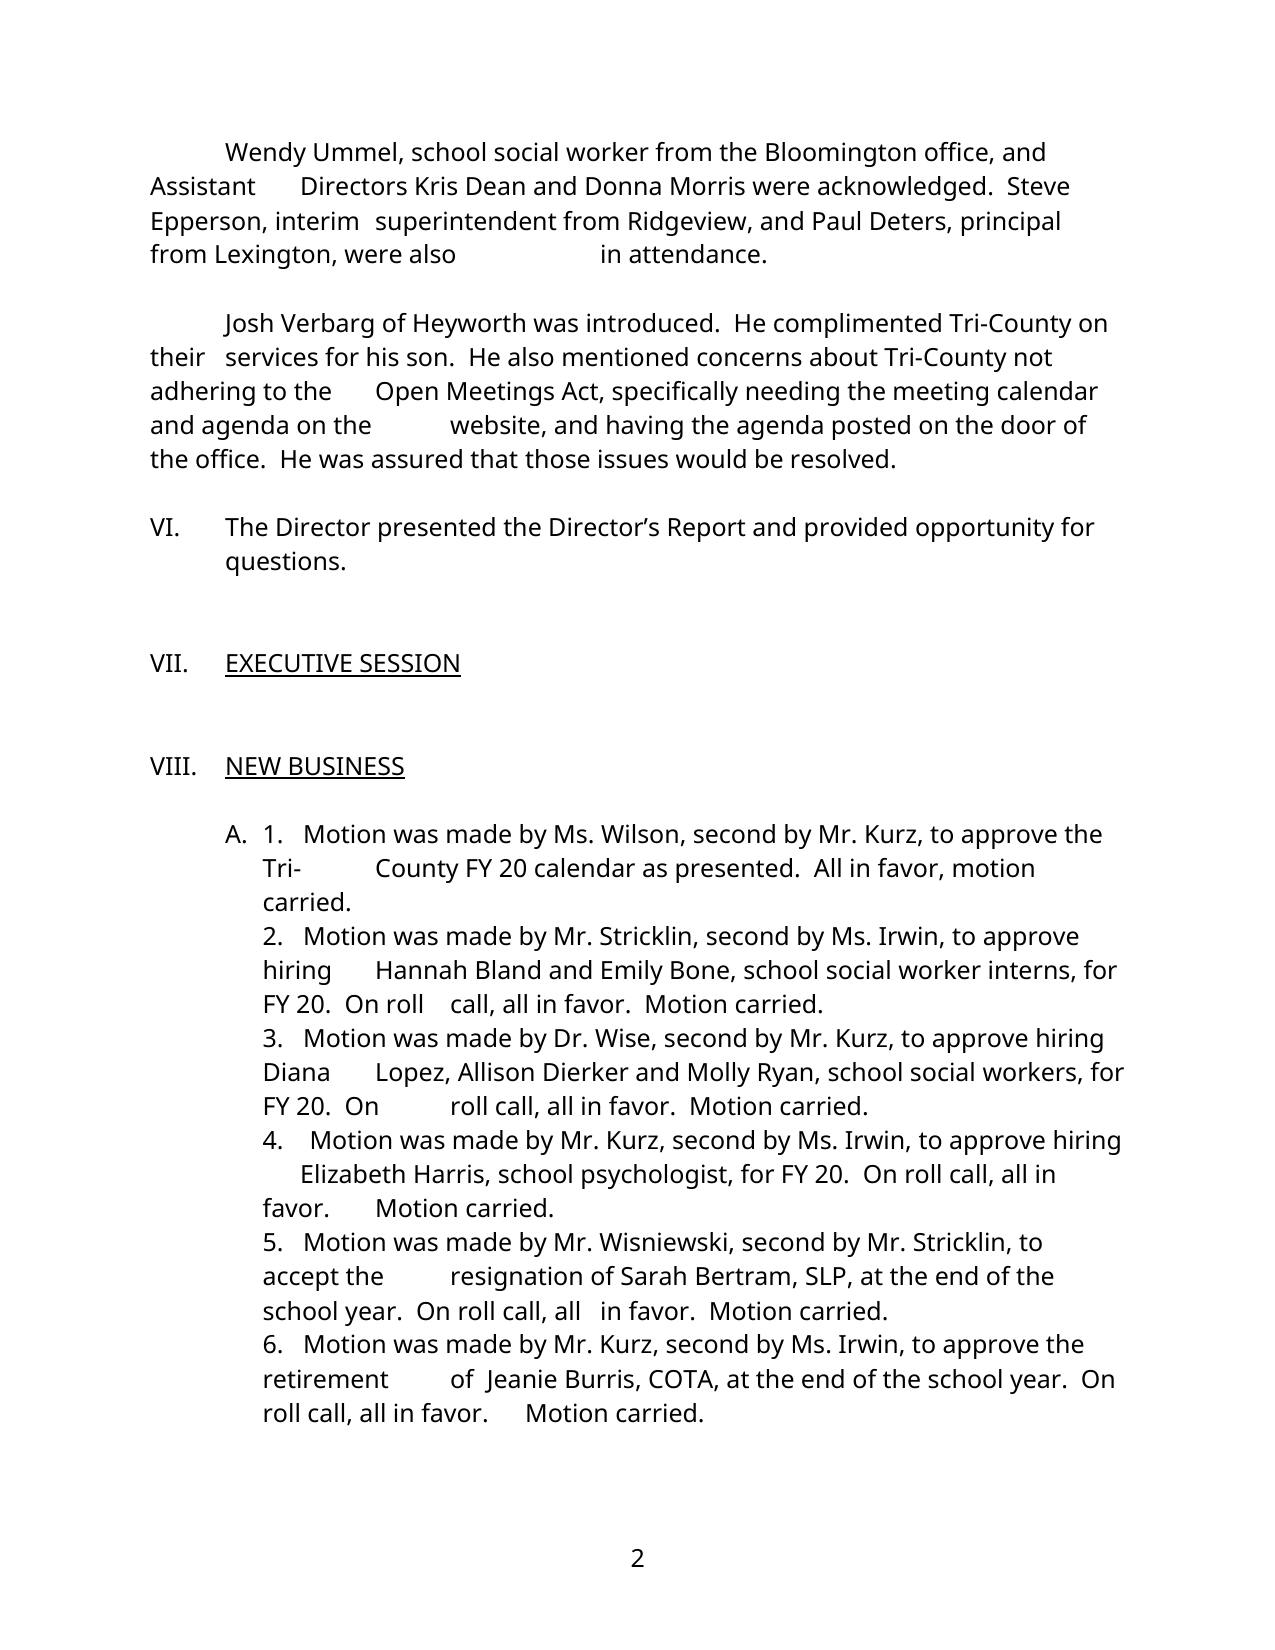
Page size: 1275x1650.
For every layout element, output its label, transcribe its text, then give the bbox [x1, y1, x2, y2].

text 4. Motion was made by Mr. Kurz, second by Ms. Irwin, to approve hiring Elizabeth Harris, school psychologist, for FY 20. On roll call, all in favor. Motion carried. [262, 1123, 1125, 1225]
text 6. Motion was made by Mr. Kurz, second by Ms. Irwin, to approve the retirement of Jeanie Burris, COTA, at the end of the school year. On roll call, all in favor. Motion carried. [262, 1327, 1125, 1429]
list EXECUTIVE SESSION [150, 646, 1125, 680]
text Josh Verbarg of Heyworth was introduced. He complimented Tri-County on their services for his son. He also mentioned concerns about Tri-County not adhering to the Open Meetings Act, specifically needing the meeting calendar and agenda on the website, and having the agenda posted on the door of the office. He was assured that those issues would be resolved. [150, 305, 1125, 476]
list 1. Motion was made by Ms. Wilson, second by Mr. Kurz, to approve the Tri- County FY 20 calendar as presented. All in favor, motion carried. [225, 816, 1125, 918]
text 2. Motion was made by Mr. Stricklin, second by Ms. Irwin, to approve hiring Hannah Bland and Emily Bone, school social worker interns, for FY 20. On roll call, all in favor. Motion carried. [262, 918, 1125, 1021]
list The Director presented the Director’s Report and provided opportunity for questions. [150, 510, 1125, 578]
list NEW BUSINESS [150, 748, 1125, 782]
text 3. Motion was made by Dr. Wise, second by Mr. Kurz, to approve hiring Diana Lopez, Allison Dierker and Molly Ryan, school social workers, for FY 20. On roll call, all in favor. Motion carried. [262, 1021, 1125, 1123]
text Wendy Ummel, school social worker from the Bloomington office, and Assistant Directors Kris Dean and Donna Morris were acknowledged. Steve Epperson, interim superintendent from Ridgeview, and Paul Deters, principal from Lexington, were also in attendance. [150, 135, 1125, 271]
text 5. Motion was made by Mr. Wisniewski, second by Mr. Stricklin, to accept the resignation of Sarah Bertram, SLP, at the end of the school year. On roll call, all in favor. Motion carried. [262, 1225, 1125, 1327]
